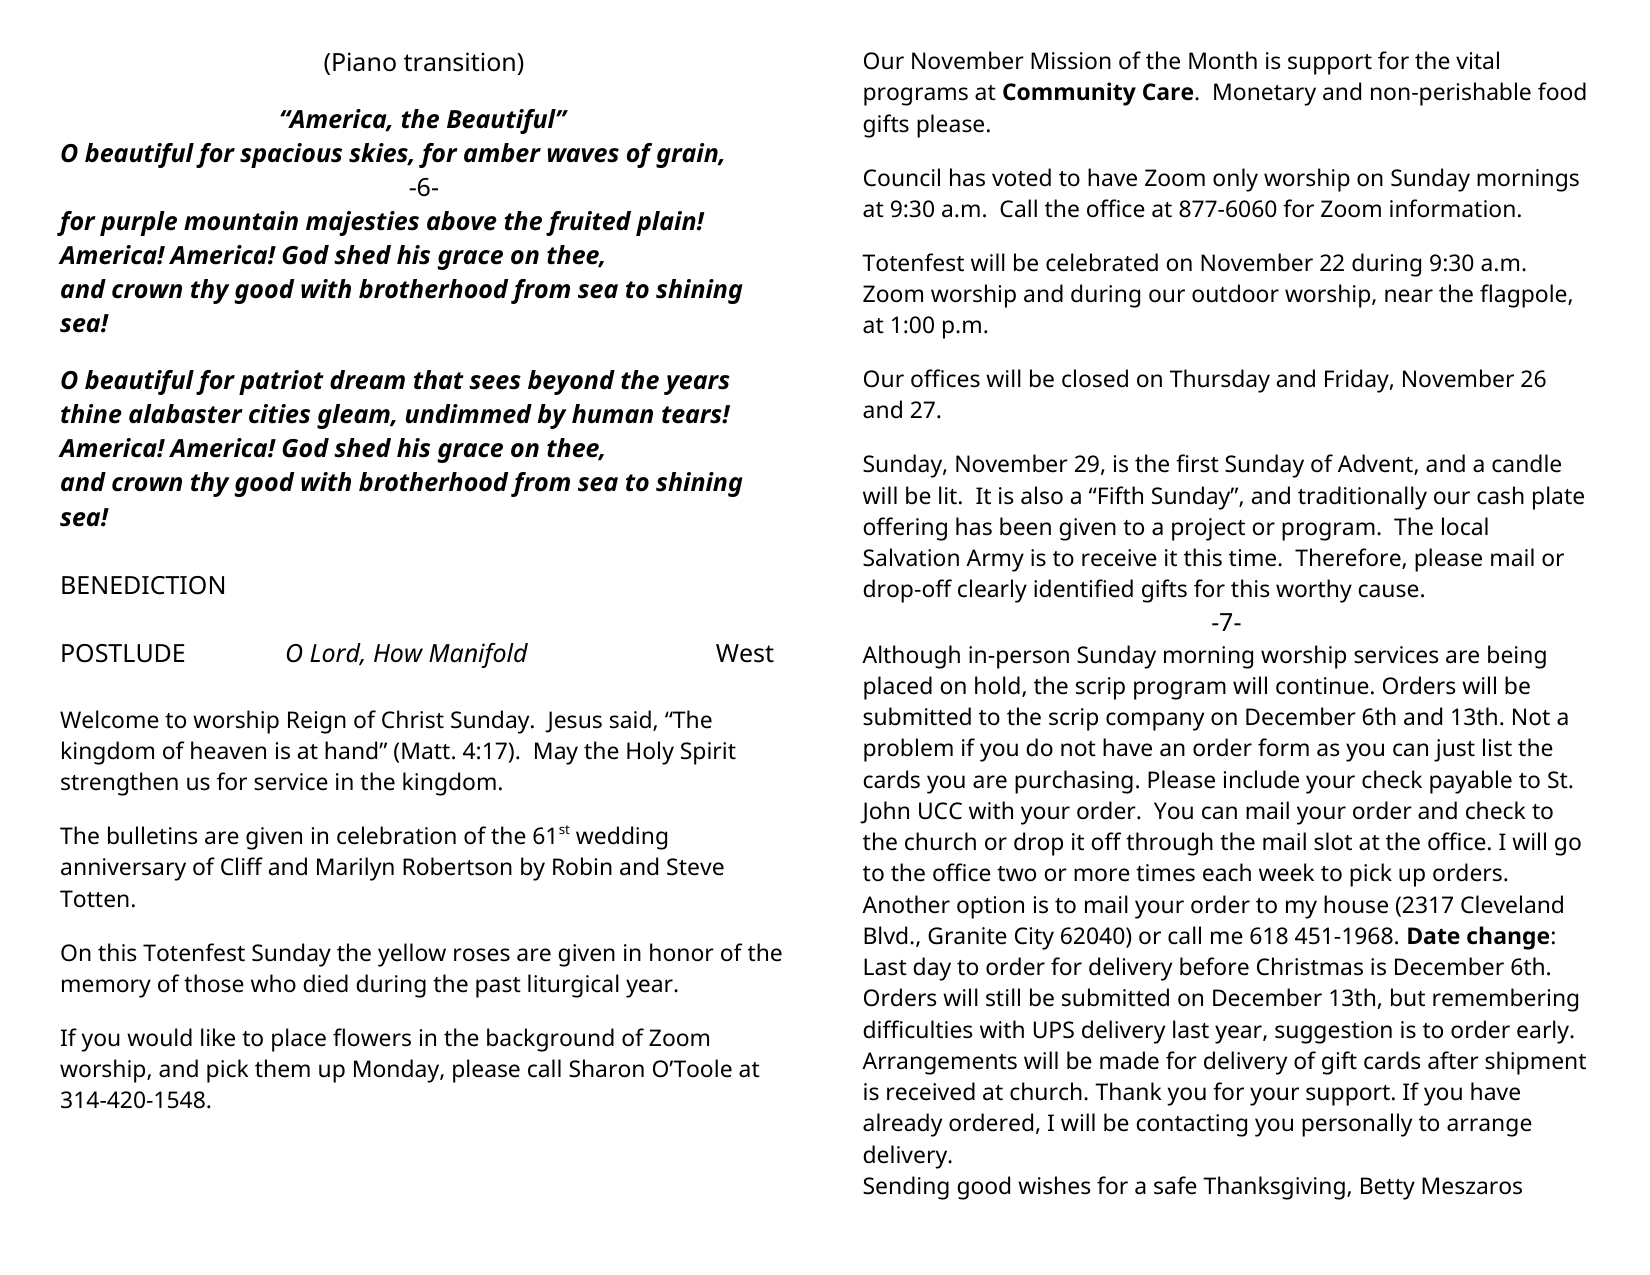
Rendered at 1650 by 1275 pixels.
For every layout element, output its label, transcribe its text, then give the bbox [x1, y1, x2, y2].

text Welcome to worship Reign of Christ Sunday. Jesus said, “The kingdom of heaven is at hand” (Matt. 4:17). May the Holy Spirit strengthen us for service in the kingdom. [60, 703, 787, 797]
text Totenfest will be celebrated on November 22 during 9:30 a.m. Zoom worship and during our outdoor worship, near the flagpole, at 1:00 p.m. [862, 247, 1590, 340]
text Our offices will be closed on Thursday and Friday, November 26 and 27. [862, 363, 1590, 426]
text The bulletins are given in celebration of the 61st wedding anniversary of Cliff and Marilyn Robertson by Robin and Steve Totten. [60, 820, 787, 914]
text for purple mountain majesties above the fruited plain! America! America! God shed his grace on thee, [60, 204, 787, 272]
text ﻿Although in-person Sunday morning worship services are being placed on hold, the scrip program will continue. Orders will be submitted to the scrip company on December 6th and 13th. Not a problem if you do not have an order form as you can just list the cards you are purchasing. Please include your check payable to St. John UCC with your order. You can mail your order and check to the church or drop it off through the mail slot at the office. I will go to the office two or more times each week to pick up orders. Another option is to mail your order to my house (2317 Cleveland Blvd., Granite City 62040) or call me 618 451-1968. Date change: Last day to order for delivery before Christmas is December 6th. Orders will still be submitted on December 13th, but remembering difficulties with UPS delivery last year, suggestion is to order early. Arrangements will be made for delivery of gift cards after shipment is received at church. Thank you for your support. If you have already ordered, I will be contacting you personally to arrange delivery. [862, 639, 1590, 1170]
text (Piano transition) [60, 45, 787, 79]
text -7- [862, 604, 1590, 639]
text Our November Mission of the Month is support for the vital programs at Community Care. Monetary and non-perishable food gifts please. [862, 45, 1590, 139]
text Sunday, November 29, is the first Sunday of Advent, and a candle will be lit. It is also a “Fifth Sunday”, and traditionally our cash plate offering has been given to a project or program. The local Salvation Army is to receive it this time. Therefore, please mail or drop-off clearly identified gifts for this worthy cause. [862, 448, 1590, 604]
text and crown thy good with brotherhood from sea to shining sea! [60, 465, 787, 533]
text “America, the Beautiful” [60, 102, 787, 136]
text POSTLUDE O Lord, How Manifold West [60, 635, 787, 669]
text BENEDICTION [60, 567, 787, 601]
text -6- [60, 170, 787, 204]
text If you would like to place flowers in the background of Zoom worship, and pick them up Monday, please call Sharon O’Toole at 314-420-1548. [60, 1022, 787, 1115]
text O beautiful for spacious skies, for amber waves of grain, [60, 136, 787, 170]
text O beautiful for patriot dream that sees beyond the years thine alabaster cities gleam, undimmed by human tears! America! America! God shed his grace on thee, [60, 363, 787, 465]
text Council has voted to have Zoom only worship on Sunday mornings at 9:30 a.m. Call the office at 877-6060 for Zoom information. [862, 161, 1590, 224]
text Sending good wishes for a safe Thanksgiving, Betty Meszaros [862, 1170, 1590, 1201]
text On this Totenfest Sunday the yellow roses are given in honor of the memory of those who died during the past liturgical year. [60, 936, 787, 999]
text and crown thy good with brotherhood from sea to shining sea! [60, 272, 787, 340]
